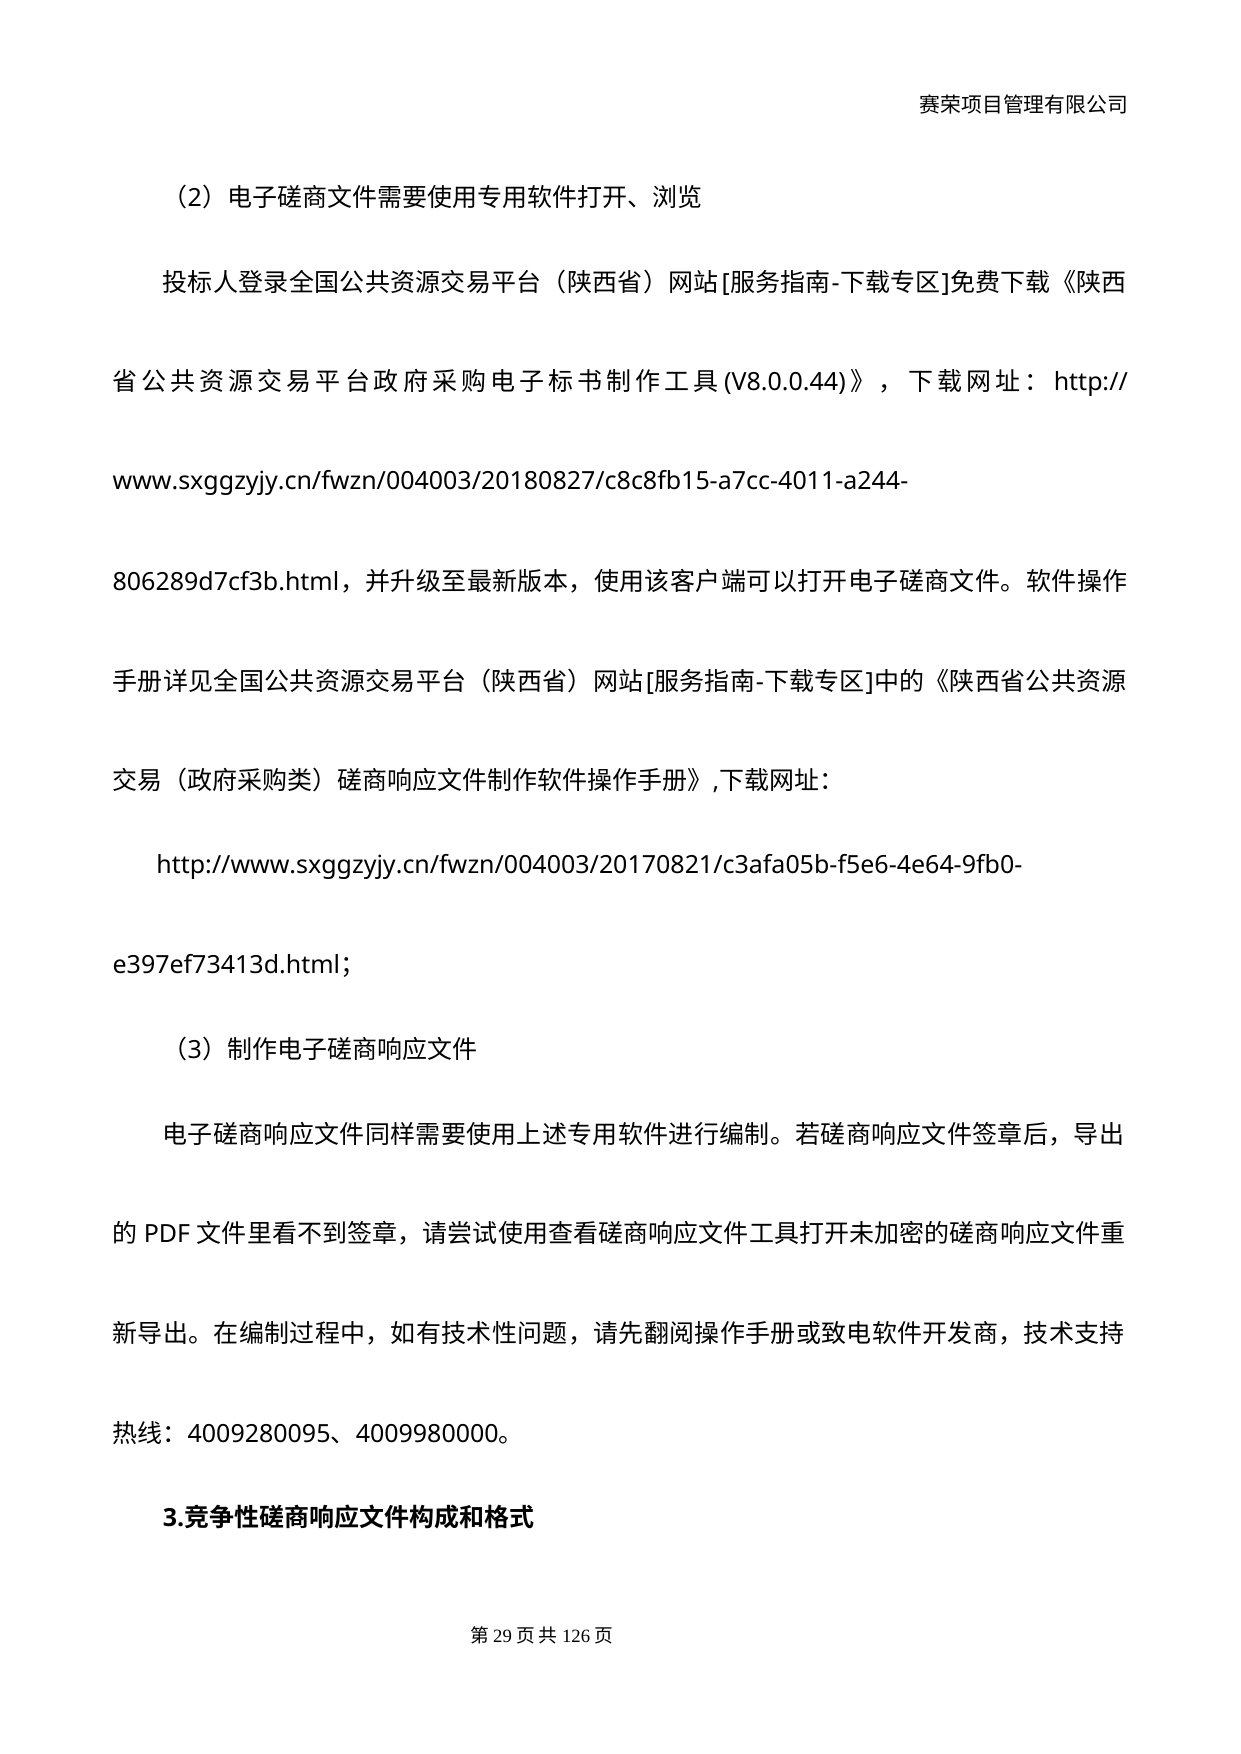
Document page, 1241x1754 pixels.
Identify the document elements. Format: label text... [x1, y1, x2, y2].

text 3.竞争性磋商响应文件构成和格式 [112, 1483, 1128, 1549]
text http://www.sxggzyjy.cn/fwzn/004003/20170821/c3afa05b-f5e6-4e64-9fb0-e397ef73413d.html； [112, 830, 1128, 996]
text （3）制作电子磋商响应文件 [112, 1014, 1128, 1081]
text （2）电子磋商文件需要使用专用软件打开、浏览 [112, 162, 1128, 229]
text 投标人登录全国公共资源交易平台（陕西省）网站[服务指南-下载专区]免费下载《陕西省公共资源交易平台政府采购电子标书制作工具(V8.0.0.44)》，下载网址：http://www.sxggzyjy.cn/fwzn/004003/20180827/c8c8fb15-a7cc-4011-a244-806289d7cf3b.html，并升级至最新版本，使用该客户端可以打开电子磋商文件。软件操作手册详见全国公共资源交易平台（陕西省）网站[服务指南-下载专区]中的《陕西省公共资源交易（政府采购类）磋商响应文件制作软件操作手册》,下载网址： [112, 247, 1128, 812]
text 电子磋商响应文件同样需要使用上述专用软件进行编制。若磋商响应文件签章后，导出的 PDF 文件里看不到签章，请尝试使用查看磋商响应文件工具打开未加密的磋商响应文件重新导出。在编制过程中，如有技术性问题，请先翻阅操作手册或致电软件开发商，技术支持热线：4009280095、4009980000。 [112, 1099, 1128, 1464]
